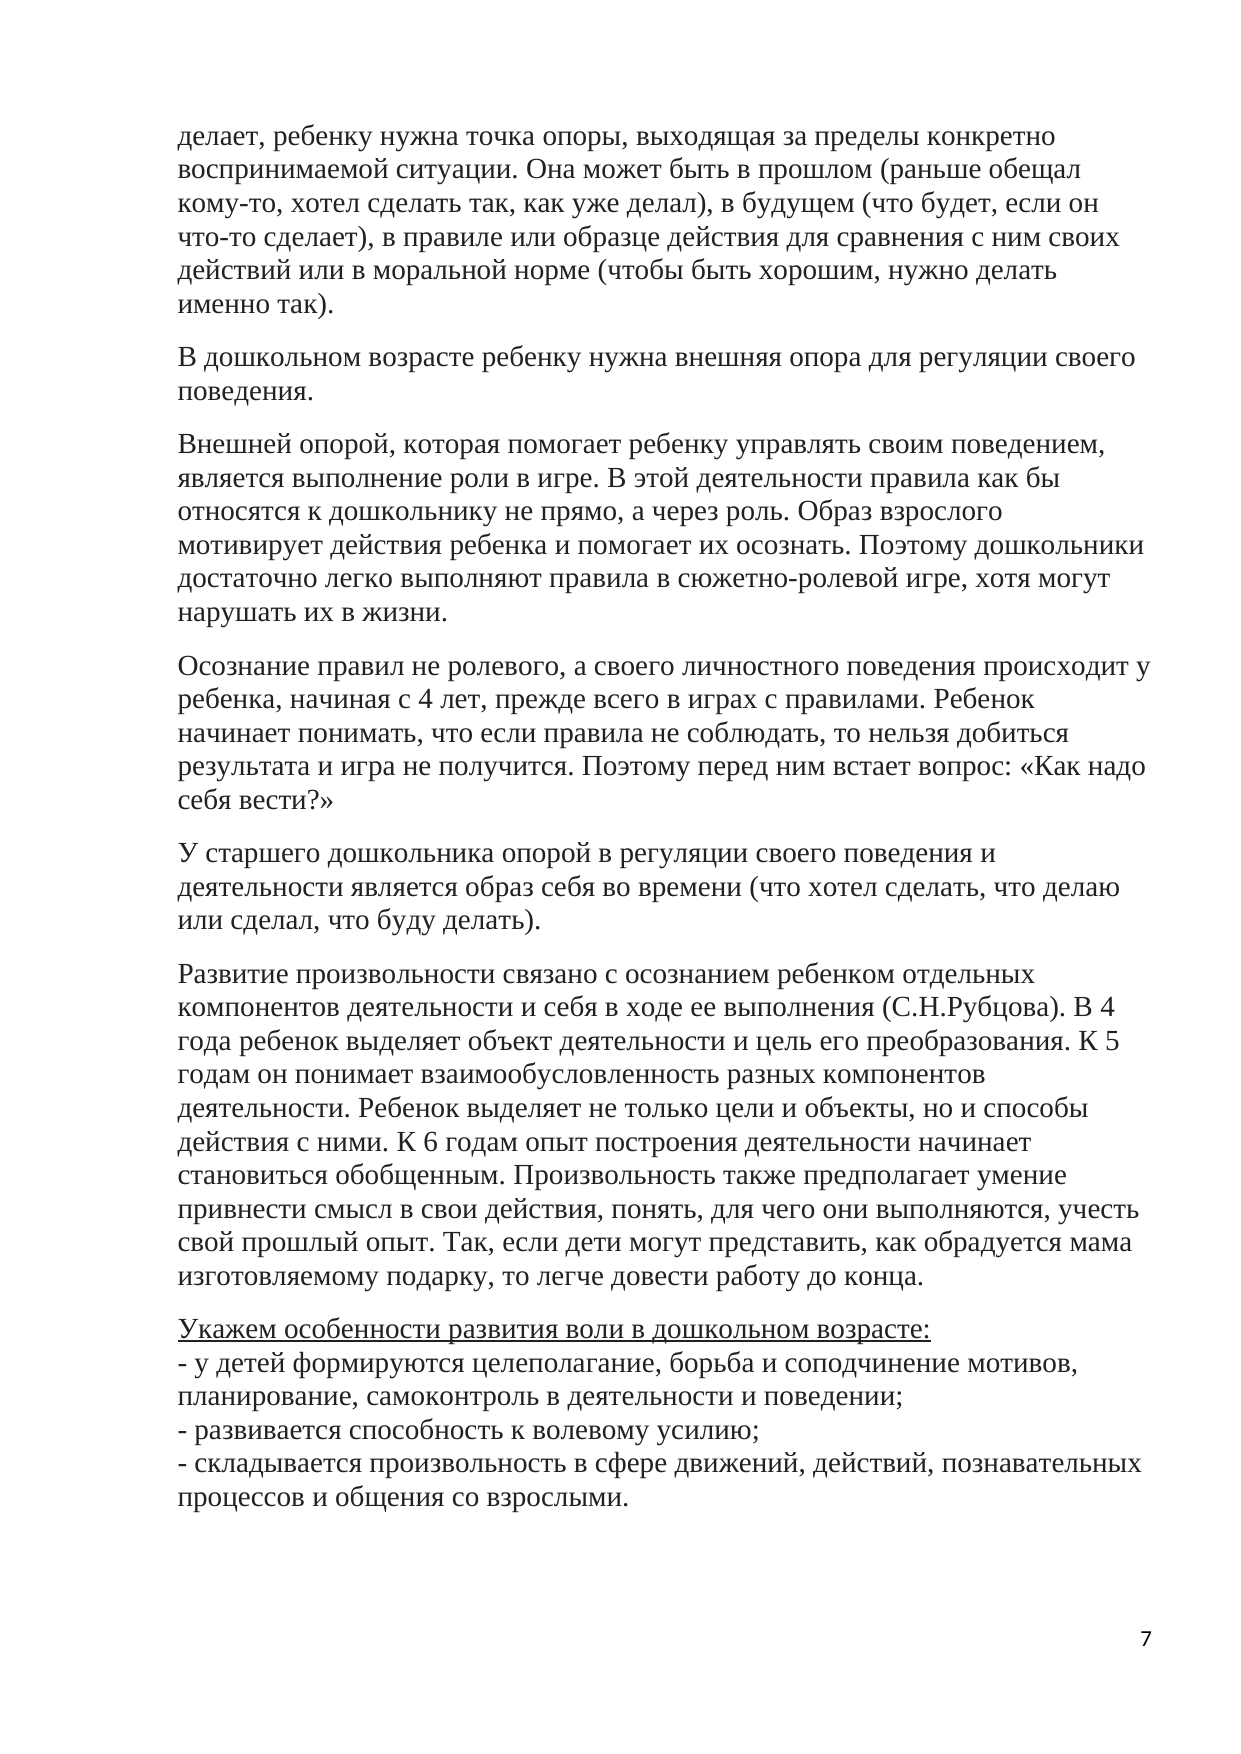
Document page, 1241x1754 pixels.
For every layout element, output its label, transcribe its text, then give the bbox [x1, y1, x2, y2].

text Осознание правил не ролевого, а своего личностного поведения происходит у ребенка, начиная с 4 лет, прежде всего в играх с правилами. Ребенок начинает понимать, что если правила не соблюдать, то нельзя добиться результата и игра не получится. Поэтому перед ним встает вопрос: «Как надо себя вести?» [177, 648, 1152, 815]
text Укажем особенности развития воли в дошкольном возрасте: - у детей формируются целеполагание, борьба и соподчинение мотивов, планирование, самоконтроль в деятельности и поведении; - развивается способность к волевому усилию; - складывается произвольность в сфере движений, действий, познавательных процессов и общения со взрослыми. [177, 1311, 1152, 1513]
text У старшего дошкольника опорой в регуляции своего поведения и деятельности является образ себя во времени (что хотел сделать, что делаю или сделал, что буду делать). [177, 835, 1152, 936]
text Внешней опорой, которая помогает ребенку управлять своим поведением, является выполнение роли в игре. В этой деятельности правила как бы относятся к дошкольнику не прямо, а через роль. Образ взрослого мотивирует действия ребенка и помогает их осознать. Поэтому дошкольники достаточно легко выполняют правила в сюжетно-ролевой игре, хотя могут нарушать их в жизни. [177, 426, 1152, 628]
text В дошкольном возрасте ребенку нужна внешняя опора для регуляции своего поведения. [177, 339, 1152, 406]
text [177, 118, 1152, 319]
text Развитие произвольности связано с осознанием ребенком отдельных компонентов деятельности и себя в ходе ее выполнения (С.Н.Рубцова). В 4 года ребенок выделяет объект деятельности и цель его преобразования. К 5 годам он понимает взаимообусловленность разных компонентов деятельности. Ребенок выделяет не только цели и объекты, но и способы действия с ними. К 6 годам опыт построения деятельности начинает становиться обобщенным. Произвольность также предполагает умение привнести смысл в свои действия, понять, для чего они выполняются, учесть свой прошлый опыт. Так, если дети могут представить, как обрадуется мама изготовляемому подарку, то легче довести работу до конца. [177, 956, 1152, 1291]
